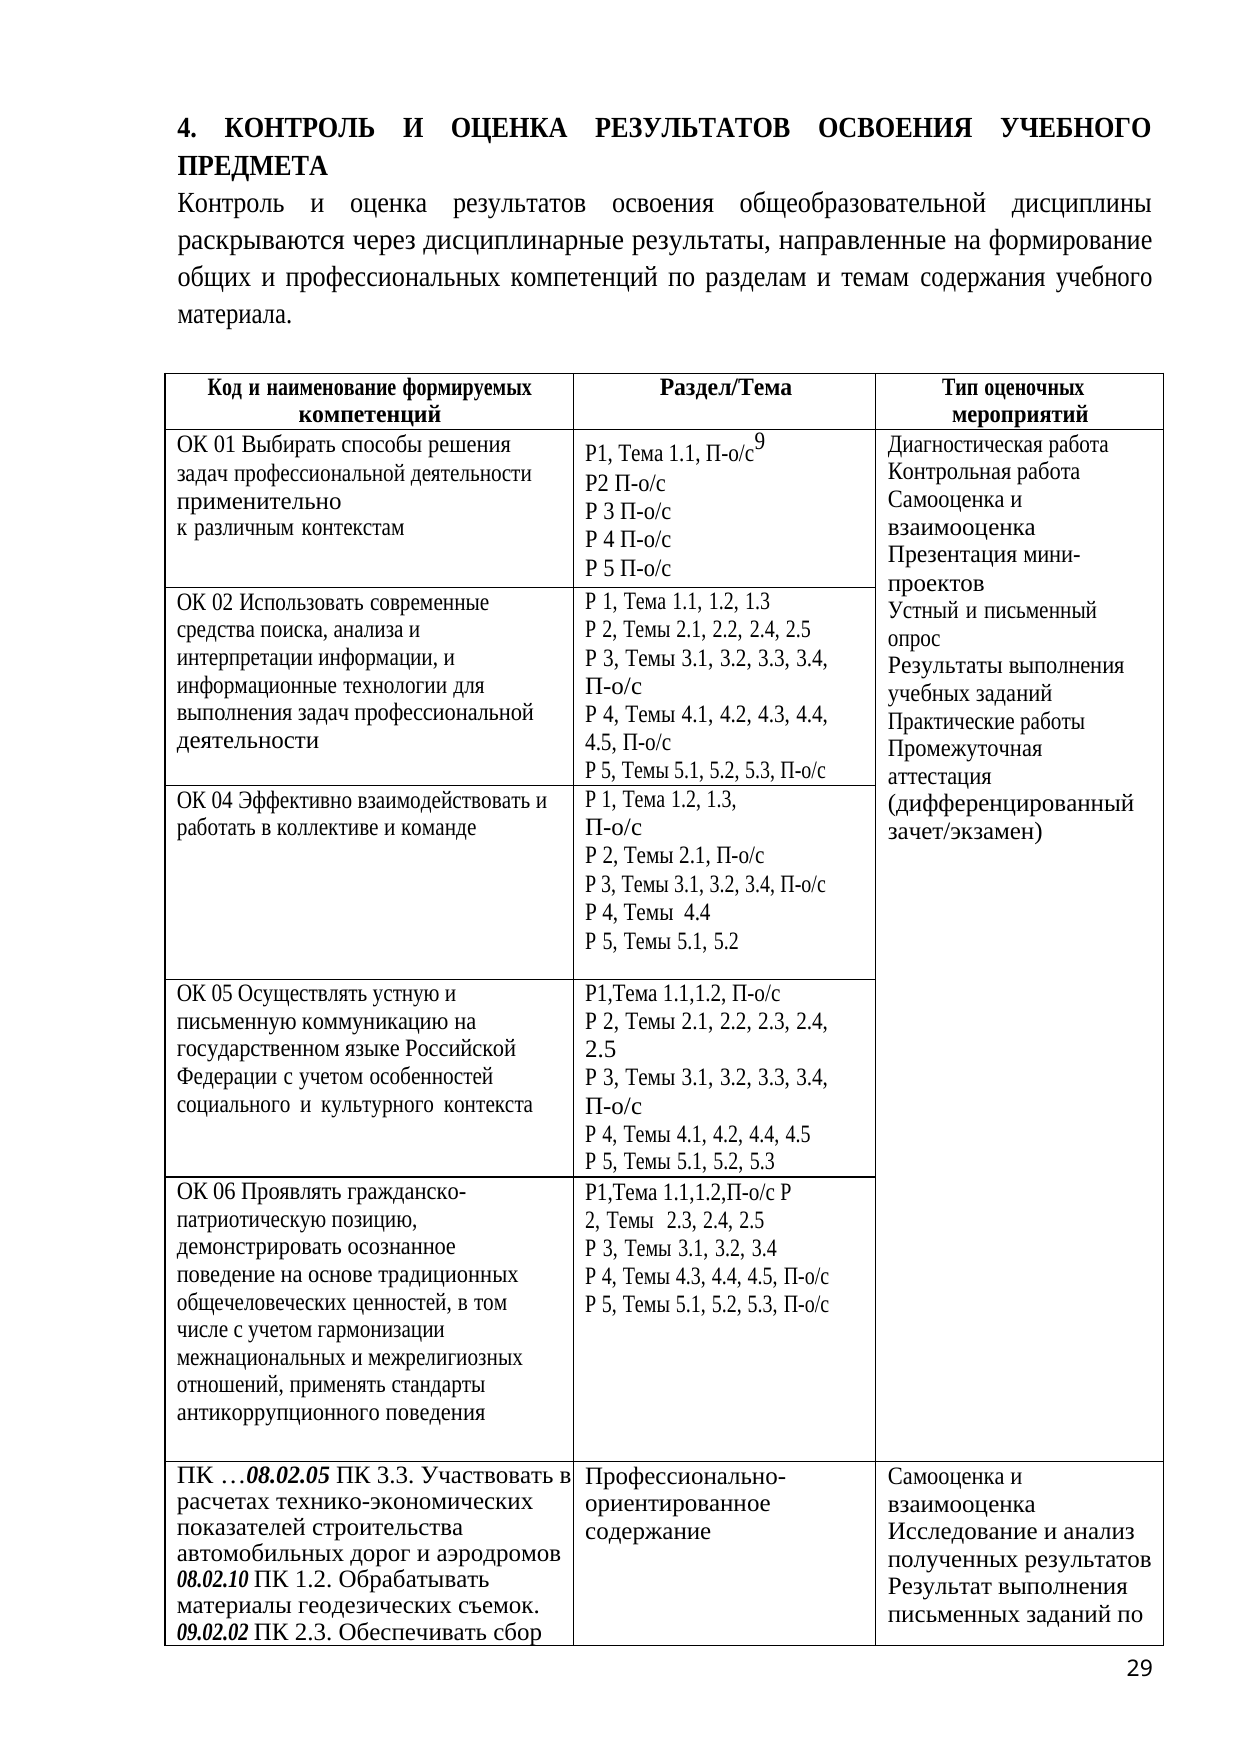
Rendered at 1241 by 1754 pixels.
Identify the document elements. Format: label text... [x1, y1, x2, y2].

table_cell ОК 05 Осуществлять устную и письменную коммуникацию на государственном языке Российской Федерации с учетом особенностей социального и культурного контекста [166, 980, 573, 1176]
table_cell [876, 1462, 1163, 1645]
table_header Раздел/Тема [574, 374, 875, 429]
table_cell ОК 06 Проявлять гражданско- патриотическую позицию, демонстрировать осознанное поведение на основе традиционных общечеловеческих ценностей, в том числе с учетом гармонизации межнациональных и межрелигиозных отношений, применять стандарты антикоррупционного поведения [166, 1178, 573, 1461]
table_cell Р1,Тема 1.1,1.2, П-о/с Р 2, Темы 2.1, 2.2, 2.3, 2.4, 2.5 Р 3, Темы 3.1, 3.2, 3.3, 3.4, П-о/с Р 4, Темы 4.1, 4.2, 4.4, 4.5 Р 5, Темы 5.1, 5.2, 5.3 [574, 980, 875, 1176]
table_header Код и наименование формируемых компетенций [166, 374, 573, 429]
table_cell Диагностическая работа Контрольная работа Самооценка и взаимооценка Презентация мини- проектов Устный и письменный опрос Результаты выполнения учебных заданий Практические работы Промежуточная аттестация (дифференцированный зачет/экзамен) [876, 430, 1163, 1461]
table_cell ОК 01 Выбирать способы решения задач профессиональной деятельности применительно к различным контекстам [166, 430, 573, 587]
table_cell ОК 04 Эффективно взаимодействовать и работать в коллективе и команде [166, 786, 573, 978]
table_cell Р1, Тема 1.1, П-о/с9 Р2 П-о/с Р 3 П-о/с Р 4 П-о/с Р 5 П-о/с [574, 430, 875, 587]
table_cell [574, 1462, 875, 1645]
table_cell Р 1, Тема 1.1, 1.2, 1.3 Р 2, Темы 2.1, 2.2, 2.4, 2.5 Р 3, Темы 3.1, 3.2, 3.3, 3.4, П-о/с Р 4, Темы 4.1, 4.2, 4.3, 4.4, 4.5, П-о/с Р 5, Темы 5.1, 5.2, 5.3, П-о/с [574, 588, 875, 785]
table_cell Р1,Тема 1.1,1.2,П-о/с Р 2, Темы 2.3, 2.4, 2.5 Р 3, Темы 3.1, 3.2, 3.4 Р 4, Темы 4.3, 4.4, 4.5, П-о/с Р 5, Темы 5.1, 5.2, 5.3, П-о/с [574, 1178, 875, 1461]
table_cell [166, 1462, 573, 1645]
table_cell Р 1, Тема 1.2, 1.3, П-о/с Р 2, Темы 2.1, П-о/с Р 3, Темы 3.1, 3.2, 3.4, П-о/с Р 4, Темы 4.4 Р 5, Темы 5.1, 5.2 [574, 786, 875, 978]
table_cell ОК 02 Использовать современные средства поиска, анализа и интерпретации информации, и информационные технологии для выполнения задач профессиональной деятельности [166, 588, 573, 785]
text 4. КОНТРОЛЬ И ОЦЕНКА РЕЗУЛЬТАТОВ ОСВОЕНИЯ УЧЕБНОГО ПРЕДМЕТА [177, 110, 1152, 181]
text Контроль и оценка результатов освоения общеобразовательной дисциплины раскрываются через дисциплинарные результаты, направленные на формирование общих и профессиональных компетенций по разделам и темам содержания учебного материала. [177, 185, 1152, 330]
table_header Тип оценочных мероприятий [876, 374, 1163, 429]
